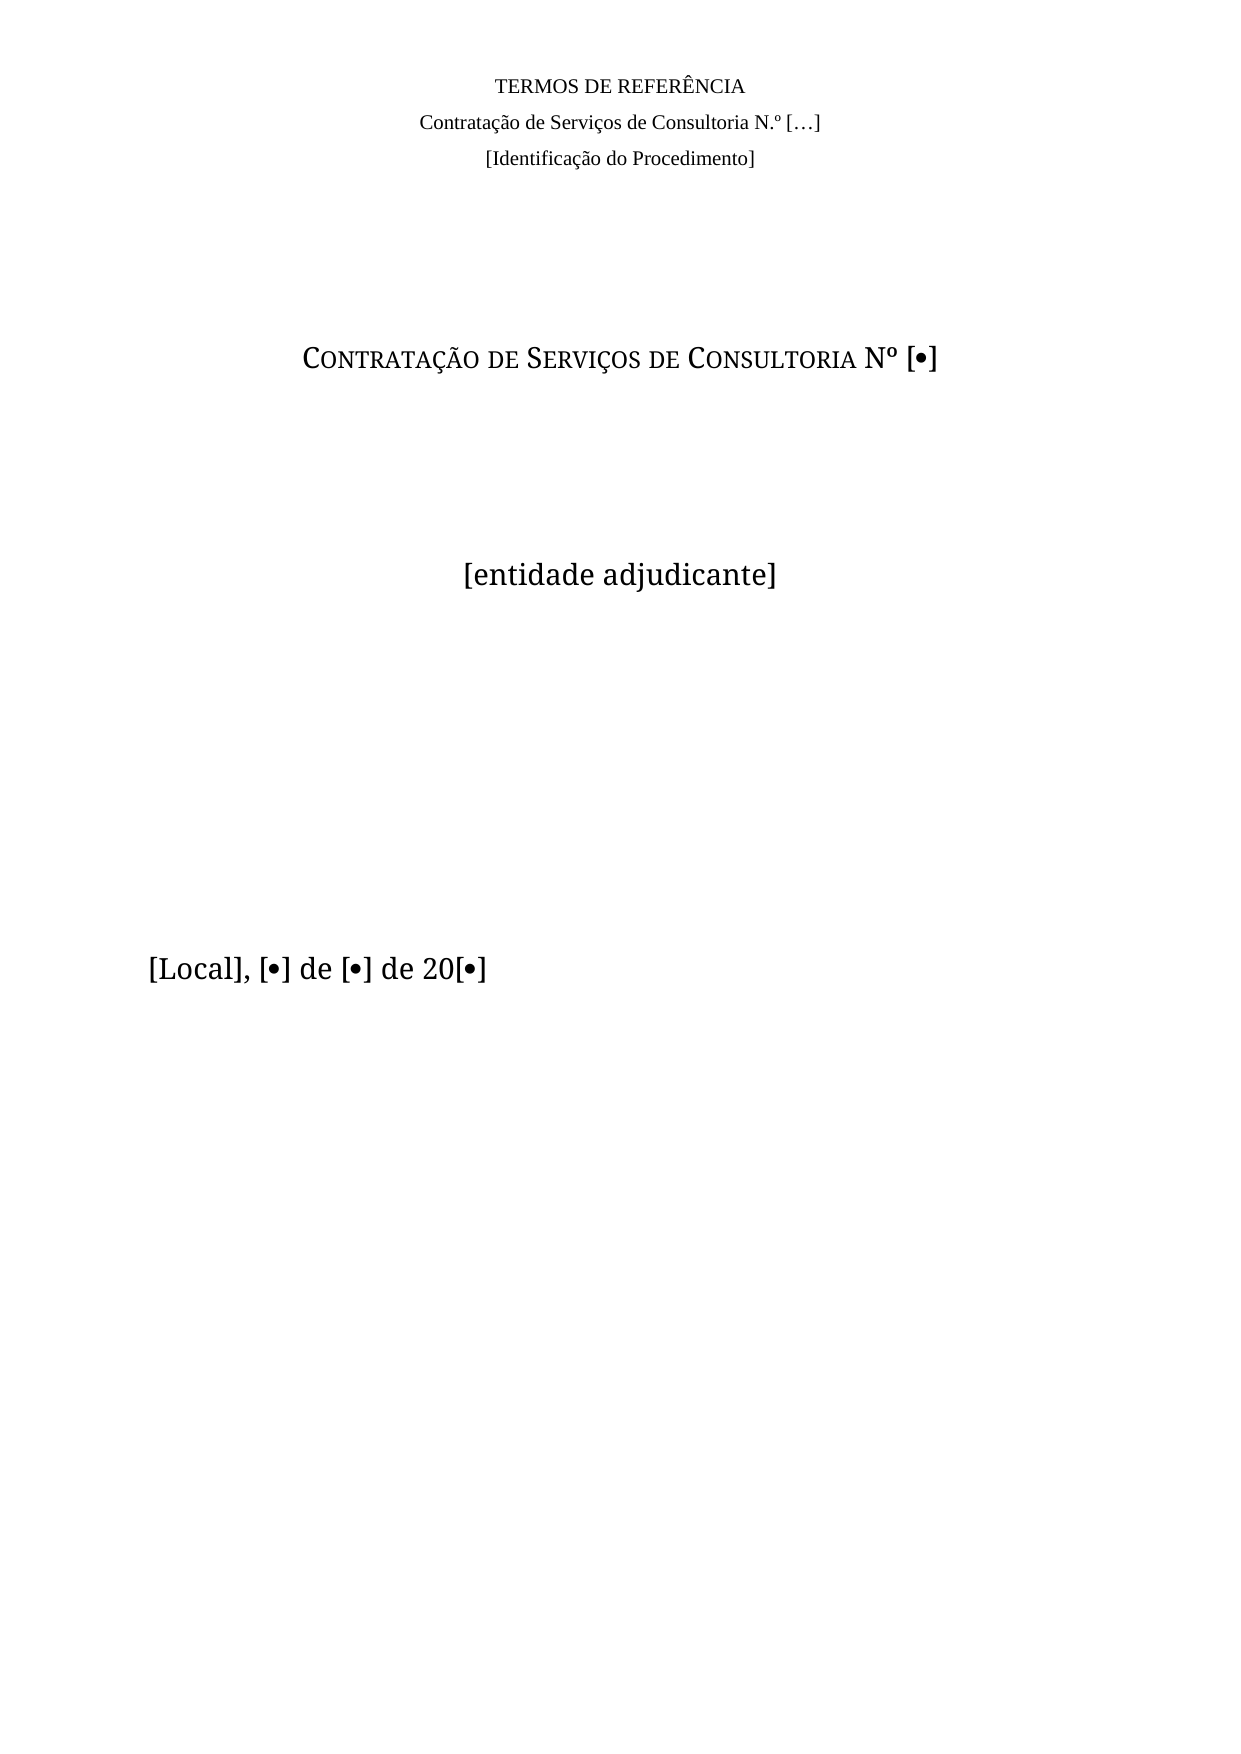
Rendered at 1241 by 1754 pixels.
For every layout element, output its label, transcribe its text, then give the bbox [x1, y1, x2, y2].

text [entidade adjudicante] [148, 554, 1092, 593]
subtitle [Local], [] de [] de 20[] [148, 948, 1092, 988]
text Contratação de Serviços de Consultoria Nº [] [148, 338, 1092, 377]
